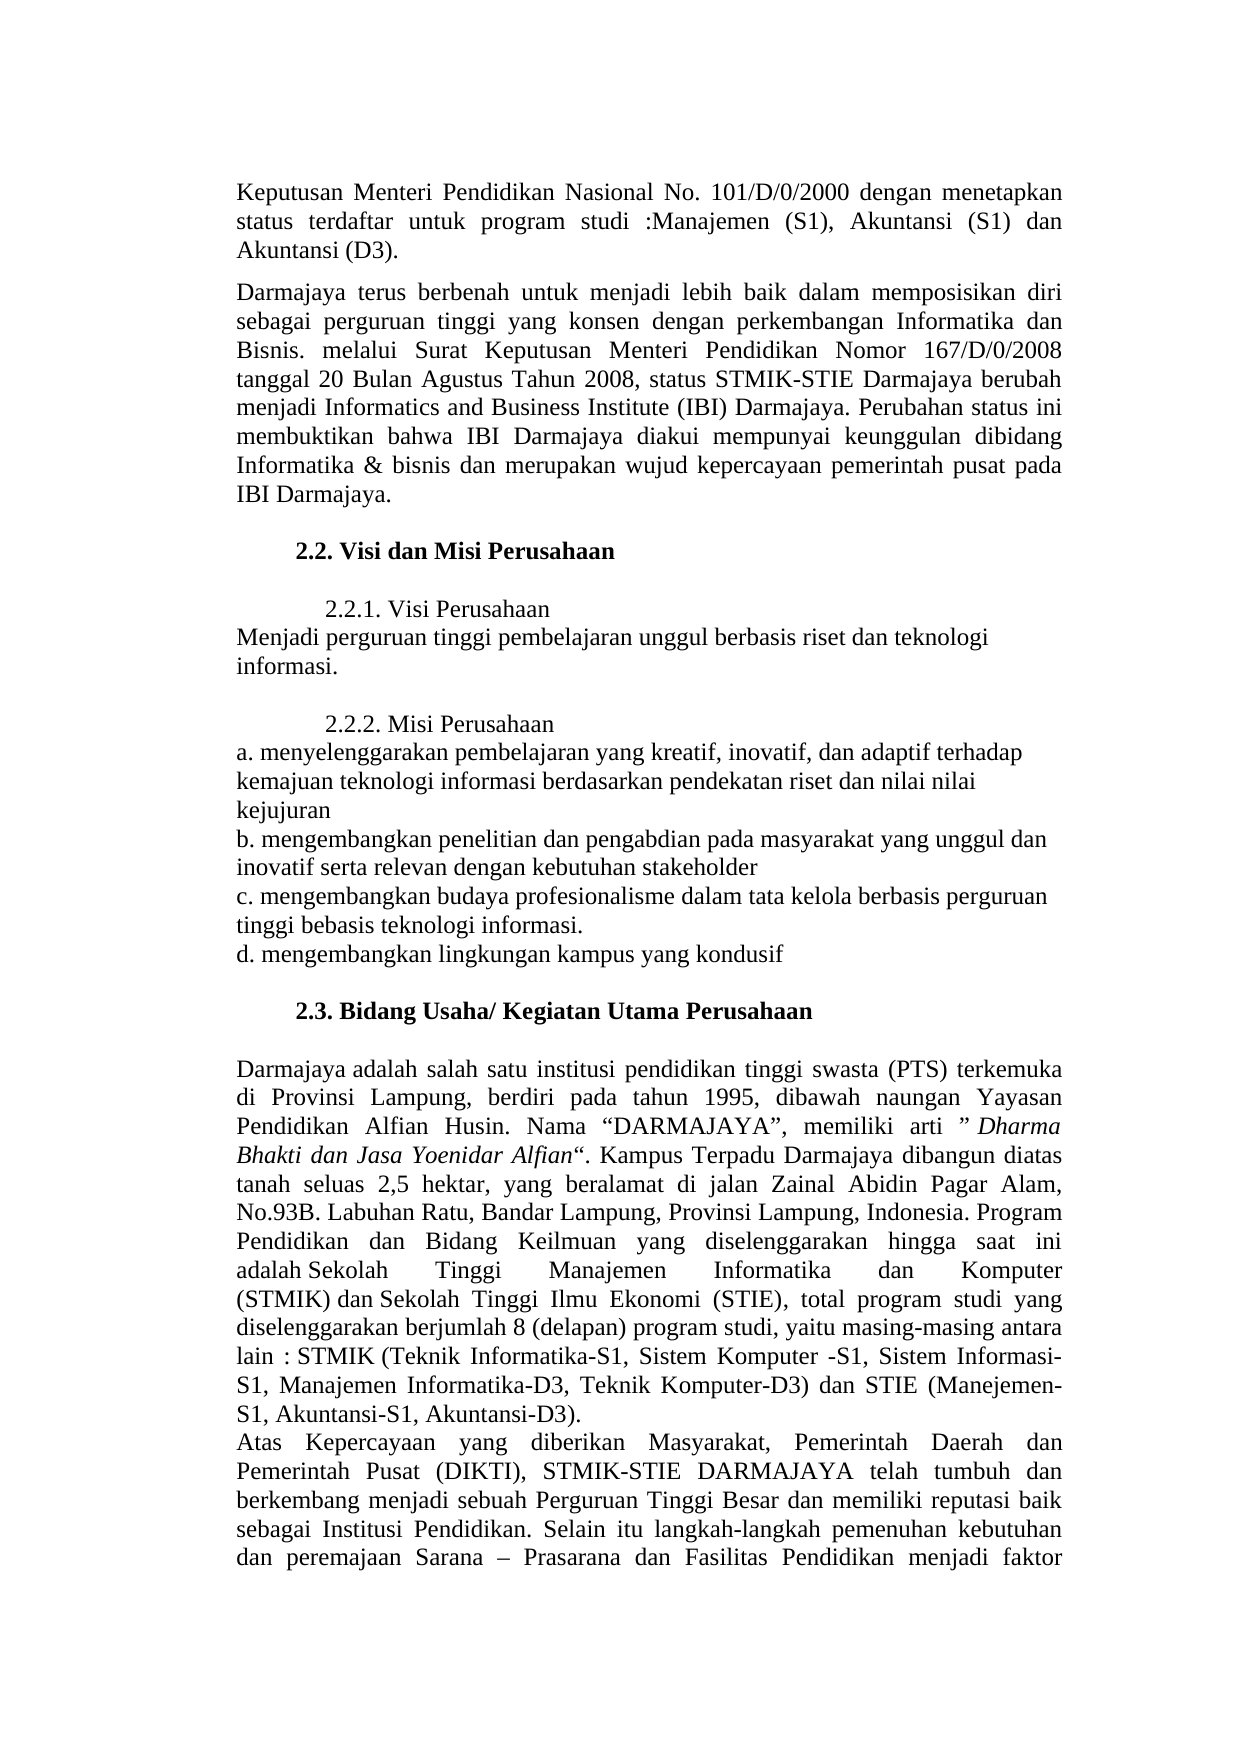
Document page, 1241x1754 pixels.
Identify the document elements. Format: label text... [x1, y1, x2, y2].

text d. mengembangkan lingkungan kampus yang kondusif [236, 939, 1063, 967]
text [236, 1427, 1063, 1571]
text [236, 177, 1063, 263]
text Darmajaya terus berbenah untuk menjadi lebih baik dalam memposisikan diri sebagai perguruan tinggi yang konsen dengan perkembangan Informatika dan Bisnis. melalui Surat Keputusan Menteri Pendidikan Nomor 167/D/0/2008 tanggal 20 Bulan Agustus Tahun 2008, status STMIK-STIE Darmajaya berubah menjadi Informatics and Business Institute (IBI) Darmajaya. Perubahan status ini membuktikan bahwa IBI Darmajaya diakui mempunyai keunggulan dibidang Informatika & bisnis dan merupakan wujud kepercayaan pemerintah pusat pada IBI Darmajaya. [236, 277, 1063, 507]
text 2.2.1. Visi Perusahaan [325, 594, 1063, 622]
text 2.3. Bidang Usaha/ Kegiatan Utama Perusahaan [295, 996, 1063, 1025]
text b. mengembangkan penelitian dan pengabdian pada masyarakat yang unggul dan inovatif serta relevan dengan kebutuhan stakeholder [236, 824, 1063, 881]
text a. menyelenggarakan pembelajaran yang kreatif, inovatif, dan adaptif terhadap kemajuan teknologi informasi berdasarkan pendekatan riset dan nilai nilai kejujuran [236, 737, 1063, 824]
text Darmajaya adalah salah satu institusi pendidikan tinggi swasta (PTS) terkemuka di Provinsi Lampung, berdiri pada tahun 1995, dibawah naungan Yayasan Pendidikan Alfian Husin. Nama “DARMAJAYA”, memiliki arti ” Dharma Bhakti dan Jasa Yoenidar Alfian“. Kampus Terpadu Darmajaya dibangun diatas tanah seluas 2,5 hektar, yang beralamat di jalan Zainal Abidin Pagar Alam, No.93B. Labuhan Ratu, Bandar Lampung, Provinsi Lampung, Indonesia. Program Pendidikan dan Bidang Keilmuan yang diselenggarakan hingga saat ini adalah Sekolah Tinggi Manajemen Informatika dan Komputer (STMIK) dan Sekolah Tinggi Ilmu Ekonomi (STIE), total program studi yang diselenggarakan berjumlah 8 (delapan) program studi, yaitu masing-masing antara lain : STMIK (Teknik Informatika-S1, Sistem Komputer -S1, Sistem Informasi-S1, Manajemen Informatika-D3, Teknik Komputer-D3) dan STIE (Manejemen-S1, Akuntansi-S1, Akuntansi-D3). [236, 1054, 1063, 1427]
text 2.2.2. Misi Perusahaan [325, 709, 1063, 737]
text c. mengembangkan budaya profesionalisme dalam tata kelola berbasis perguruan tinggi bebasis teknologi informasi. [236, 881, 1063, 939]
text 2.2. Visi dan Misi Perusahaan [295, 536, 1063, 565]
text Menjadi perguruan tinggi pembelajaran unggul berbasis riset dan teknologi informasi. [236, 622, 1063, 680]
